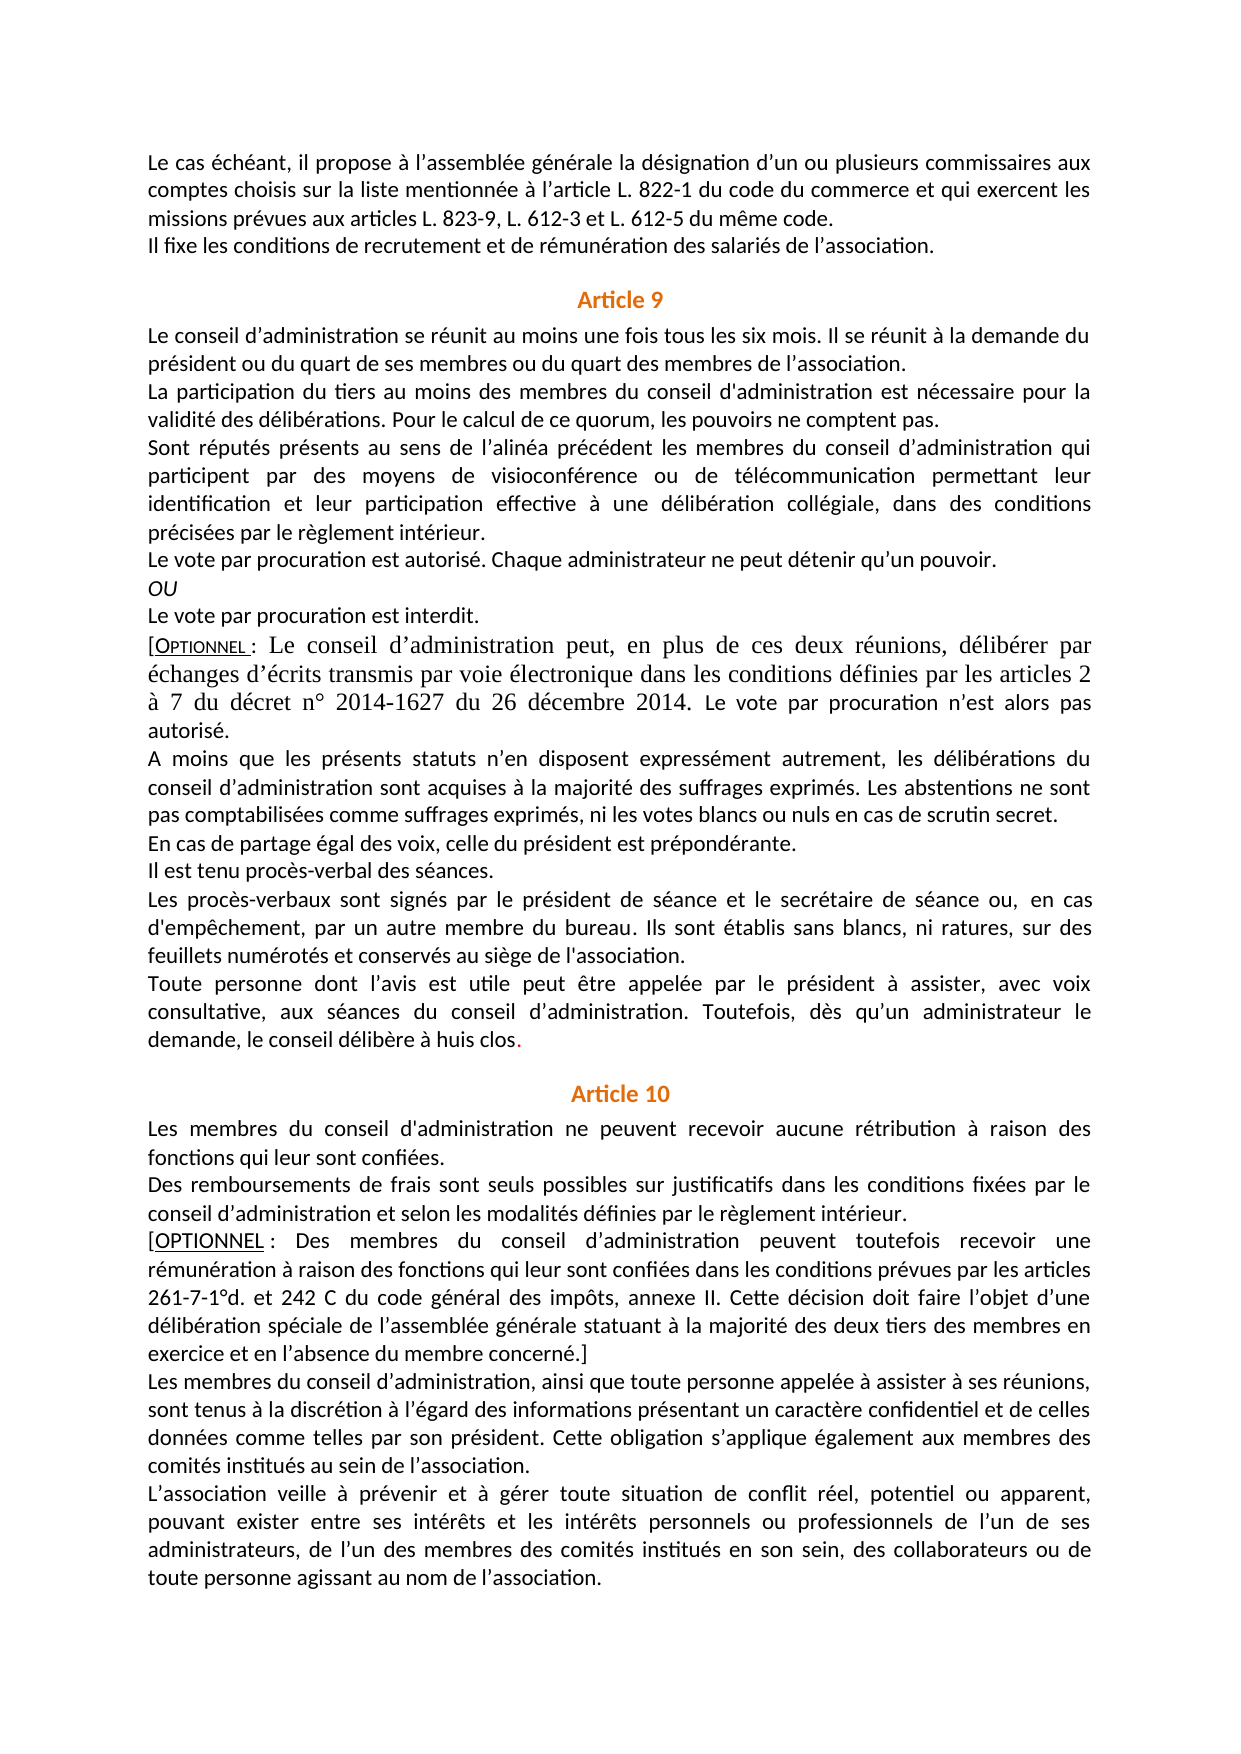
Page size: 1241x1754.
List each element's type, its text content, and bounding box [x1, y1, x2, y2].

text [Optionnel : Le conseil d’administration peut, en plus de ces deux réunions, délibérer par échanges d’écrits transmis par voie électronique dans les conditions définies par les articles 2 à 7 du décret n° 2014-1627 du 26 décembre 2014. Le vote par procuration n’est alors pas autorisé. [148, 630, 1093, 744]
text Le conseil d’administration se réunit au moins une fois tous les six mois. Il se réunit à la demande du président ou du quart de ses membres ou du quart des membres de l’association. [148, 321, 1093, 377]
subtitle Article 10 [148, 1078, 1093, 1108]
text Toute personne dont l’avis est utile peut être appelée par le président à assister, avec voix consultative, aux séances du conseil d’administration. Toutefois, dès qu’un administrateur le demande, le conseil délibère à huis clos. [148, 969, 1093, 1053]
text Les membres du conseil d’administration, ainsi que toute personne appelée à assister à ses réunions, sont tenus à la discrétion à l’égard des informations présentant un caractère confidentiel et de celles données comme telles par son président. Cette obligation s’applique également aux membres des comités institués au sein de l’association. [148, 1367, 1093, 1479]
text Les membres du conseil d'administration ne peuvent recevoir aucune rétribution à raison des fonctions qui leur sont confiées. [148, 1114, 1093, 1171]
text Les procès-verbaux sont signés par le président de séance et le secrétaire de séance ou, en cas d'empêchement, par un autre membre du bureau. Ils sont établis sans blancs, ni ratures, sur des feuillets numérotés et conservés au siège de l'association. [148, 885, 1093, 969]
text Il est tenu procès-verbal des séances. [148, 857, 1093, 885]
text Le cas échéant, il propose à l’assemblée générale la désignation d’un ou plusieurs commissaires aux comptes choisis sur la liste mentionnée à l’article L. 822-1 du code du commerce et qui exercent les missions prévues aux articles L. 823-. 612-3 et L. 612-5 du même code. [148, 148, 1093, 232]
text Il fixe les conditions de recrutement et de rémunération des salariés de l’association. [148, 232, 1093, 260]
text Des remboursements de frais sont seuls possibles sur justificatifs dans les conditions fixées par le conseil d’administration et selon les modalités définies par le règlement intérieur. [148, 1171, 1093, 1227]
text OU [148, 574, 1093, 602]
text Le vote par procuration est interdit. [148, 602, 1093, 630]
text A moins que les présents statuts n’en disposent expressément autrement, les délibérations du conseil d’administration sont acquises à la majorité des suffrages exprimés. Les abstentions ne sont pas comptabilisées comme suffrages exprimés, ni les votes blancs ou nuls en cas de scrutin secret. [148, 744, 1093, 829]
text Le vote par procuration est autorisé. Chaque administrateur ne peut détenir qu’un pouvoir. [148, 546, 1093, 574]
text L’association veille à prévenir et à gérer toute situation de conflit réel, potentiel ou apparent, pouvant exister entre ses intérêts et les intérêts personnels ou professionnels de l’un de ses administrateurs, de l’un des membres des comités institués en son sein, des collaborateurs ou de toute personne agissant au nom de l’association. [148, 1479, 1093, 1591]
subtitle Article 9 [148, 285, 1093, 315]
text La participation du tiers au moins des membres du conseil d'administration est nécessaire pour la validité des délibérations. Pour le calcul de ce quorum, les pouvoirs ne comptent pas. [148, 377, 1093, 433]
text En cas de partage égal des voix, celle du président est prépondérante. [148, 829, 1093, 857]
text [OPTIONNEL : Des membres du conseil d’administration peuvent toutefois recevoir une rémunération à raison des fonctions qui leur sont confiées dans les conditions prévues par les articles 261-7-1°d. et du code général des impôts, annexe II. Cette décision doit faire l’objet d’une délibération spéciale de l’assemblée générale statuant à la majorité des deux tiers des membres en exercice et en l’absence du membre concerné.] [148, 1227, 1093, 1367]
text Sont réputés présents au sens de l’alinéa précédent les membres du conseil d’administration qui participent par des moyens de visioconférence ou de télécommunication permettant leur identification et leur participation effective à une délibération collégiale, dans des conditions précisées par le règlement intérieur. [148, 433, 1093, 546]
